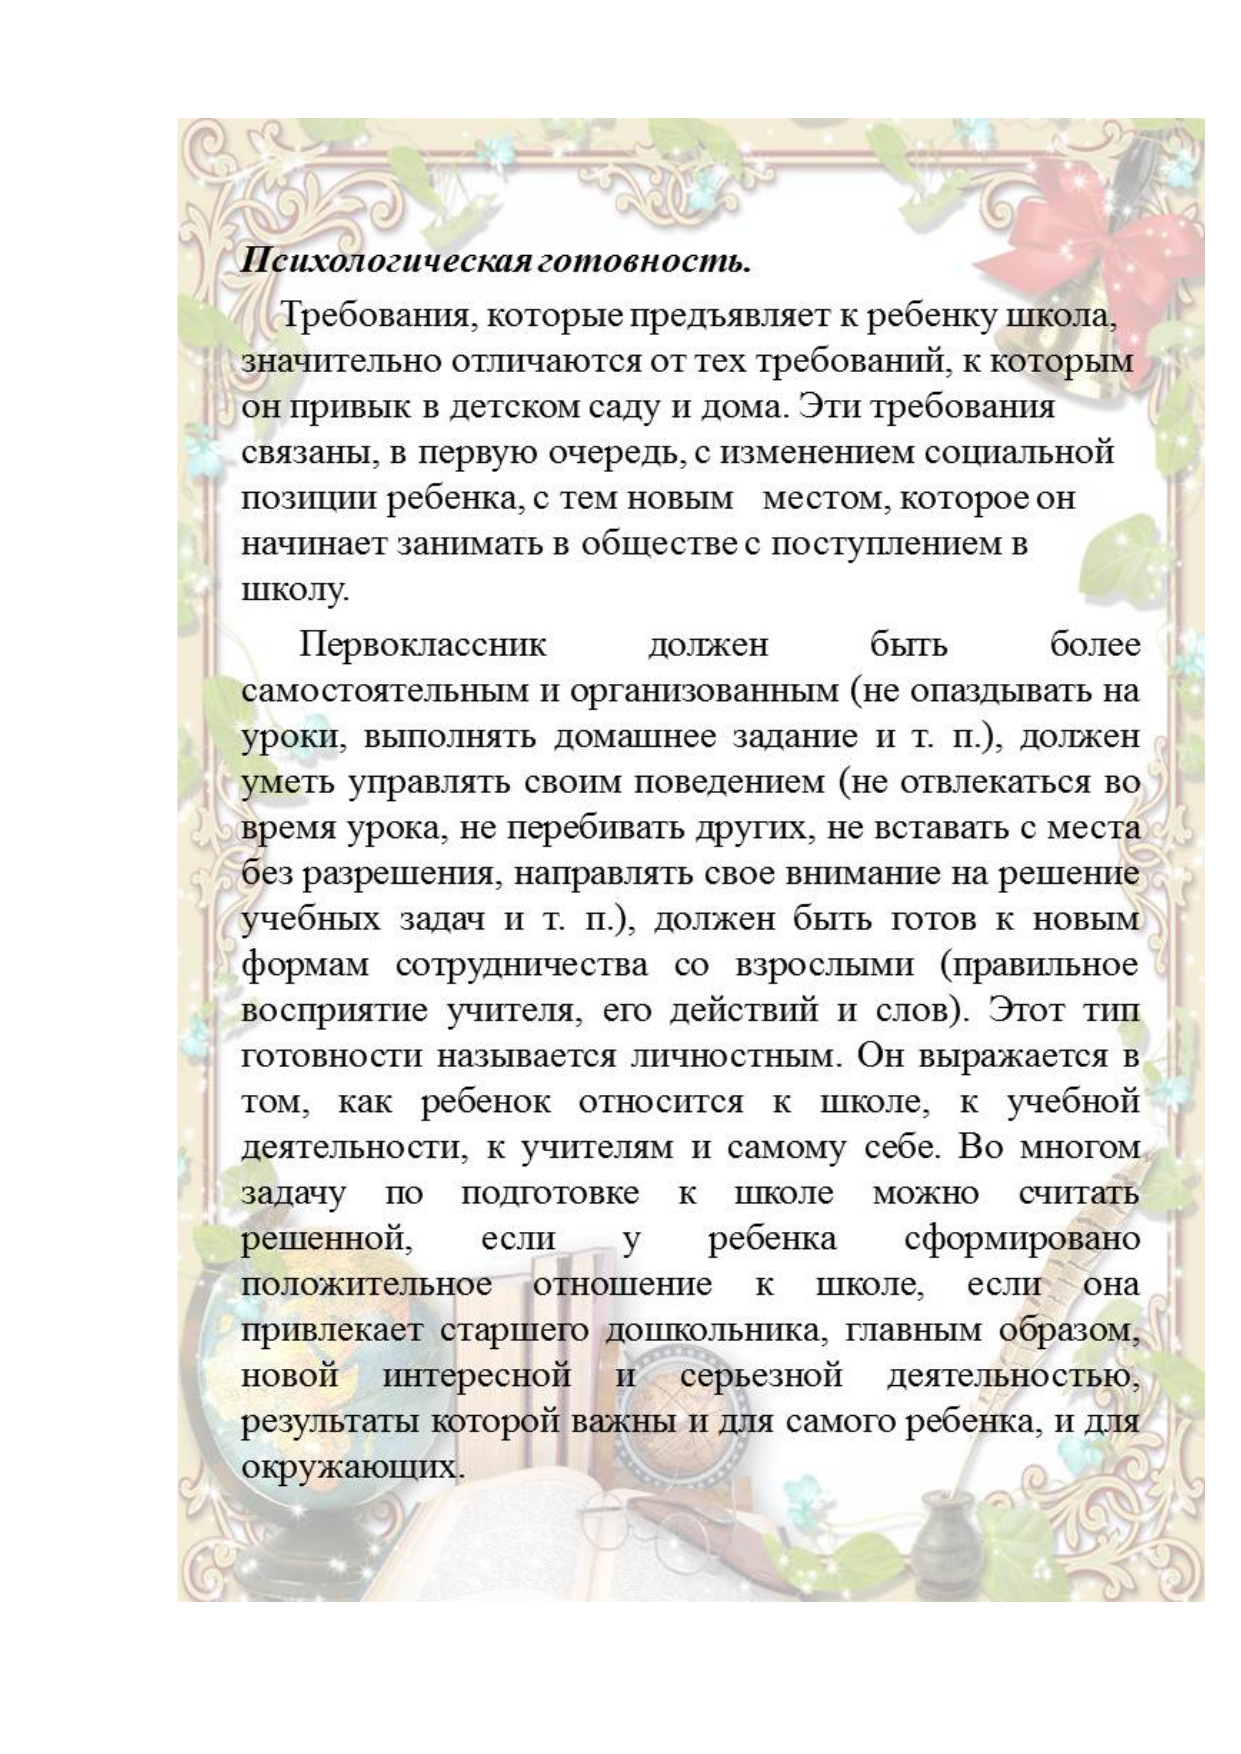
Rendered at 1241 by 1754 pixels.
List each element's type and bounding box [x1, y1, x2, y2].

picture [177, 118, 1205, 1602]
